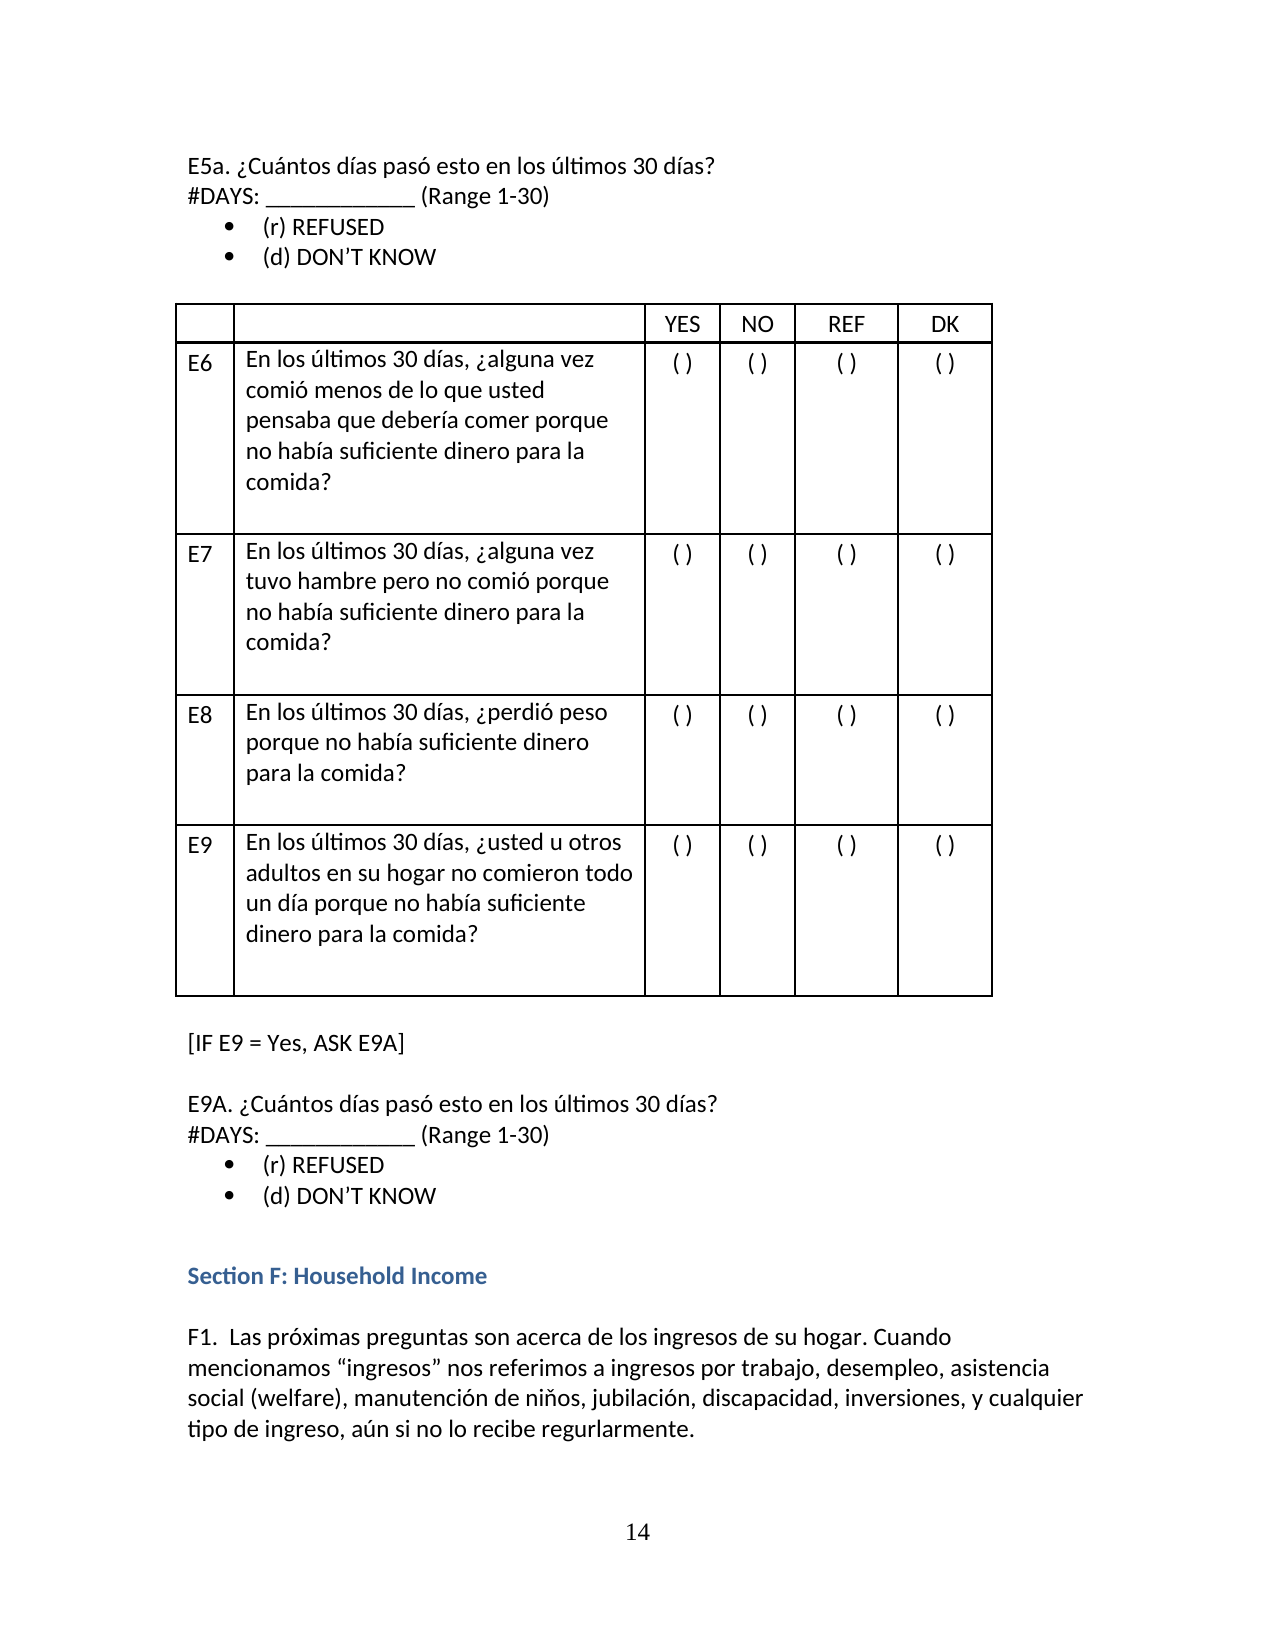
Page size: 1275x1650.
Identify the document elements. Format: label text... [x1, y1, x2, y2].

table_header REF [796, 305, 897, 341]
subtitle Section F: Household Income [187, 1260, 1087, 1291]
table_header YES [646, 305, 719, 341]
text E9A. ¿Cuántos días pasó esto en los últimos 30 días? [187, 1088, 1087, 1119]
table_cell En los últimos 30 días, ¿alguna vez comió menos de lo que usted pensaba que debería comer porque no había suficiente dinero para la comida? [235, 344, 644, 533]
list (d) DON’T KNOW [225, 242, 1087, 272]
table_cell ( ) [899, 535, 991, 694]
table_cell ( ) [899, 826, 991, 994]
table_cell ( ) [796, 826, 897, 994]
table_cell ( ) [721, 826, 794, 994]
table_cell E7 [177, 535, 233, 694]
text E5a. ¿Cuántos días pasó esto en los últimos 30 días? [187, 150, 1087, 181]
table_cell ( ) [796, 344, 897, 533]
list (r) REFUSED [225, 211, 1087, 242]
table_cell ( ) [646, 344, 719, 533]
table_cell ( ) [899, 696, 991, 824]
table_cell En los últimos 30 días, ¿alguna vez tuvo hambre pero no comió porque no había suficiente dinero para la comida? [235, 535, 644, 694]
table_header NO [721, 305, 794, 341]
list (d) DON’T KNOW [225, 1180, 1087, 1210]
table_cell ( ) [796, 535, 897, 694]
table_cell ( ) [721, 344, 794, 533]
text #DAYS: ____________ (Range 1-30) [187, 1119, 1087, 1149]
text F1. Las próximas preguntas son acerca de los ingresos de su hogar. Cuando mencionamos “ingresos” nos referimos a ingresos por trabajo, desempleo, asistencia social (welfare), manutención de niňos, jubilación, discapacidad, inversiones, y cualquier tipo de ingreso, aún si no lo recibe regurlarmente. [187, 1321, 1087, 1443]
table_cell En los últimos 30 días, ¿usted u otros adultos en su hogar no comieron todo un día porque no había suficiente dinero para la comida? [235, 826, 644, 994]
table_cell ( ) [796, 696, 897, 824]
list (r) REFUSED [225, 1149, 1087, 1180]
table_cell ( ) [646, 535, 719, 694]
table_cell E9 [177, 826, 233, 994]
table_header [177, 305, 233, 341]
table_cell ( ) [721, 535, 794, 694]
table_cell ( ) [646, 696, 719, 824]
table_header DK [899, 305, 991, 341]
text [IF E9 = Yes, ASK E9A] [187, 1027, 1087, 1058]
table_cell En los últimos 30 días, ¿perdió peso porque no había suficiente dinero para la comida? [235, 696, 644, 824]
table_header [235, 305, 644, 341]
table_cell ( ) [646, 826, 719, 994]
table_cell ( ) [721, 696, 794, 824]
table_cell E6 [177, 344, 233, 533]
table_cell ( ) [899, 344, 991, 533]
table_cell E8 [177, 696, 233, 824]
text #DAYS: ____________ (Range 1-30) [187, 181, 1087, 211]
